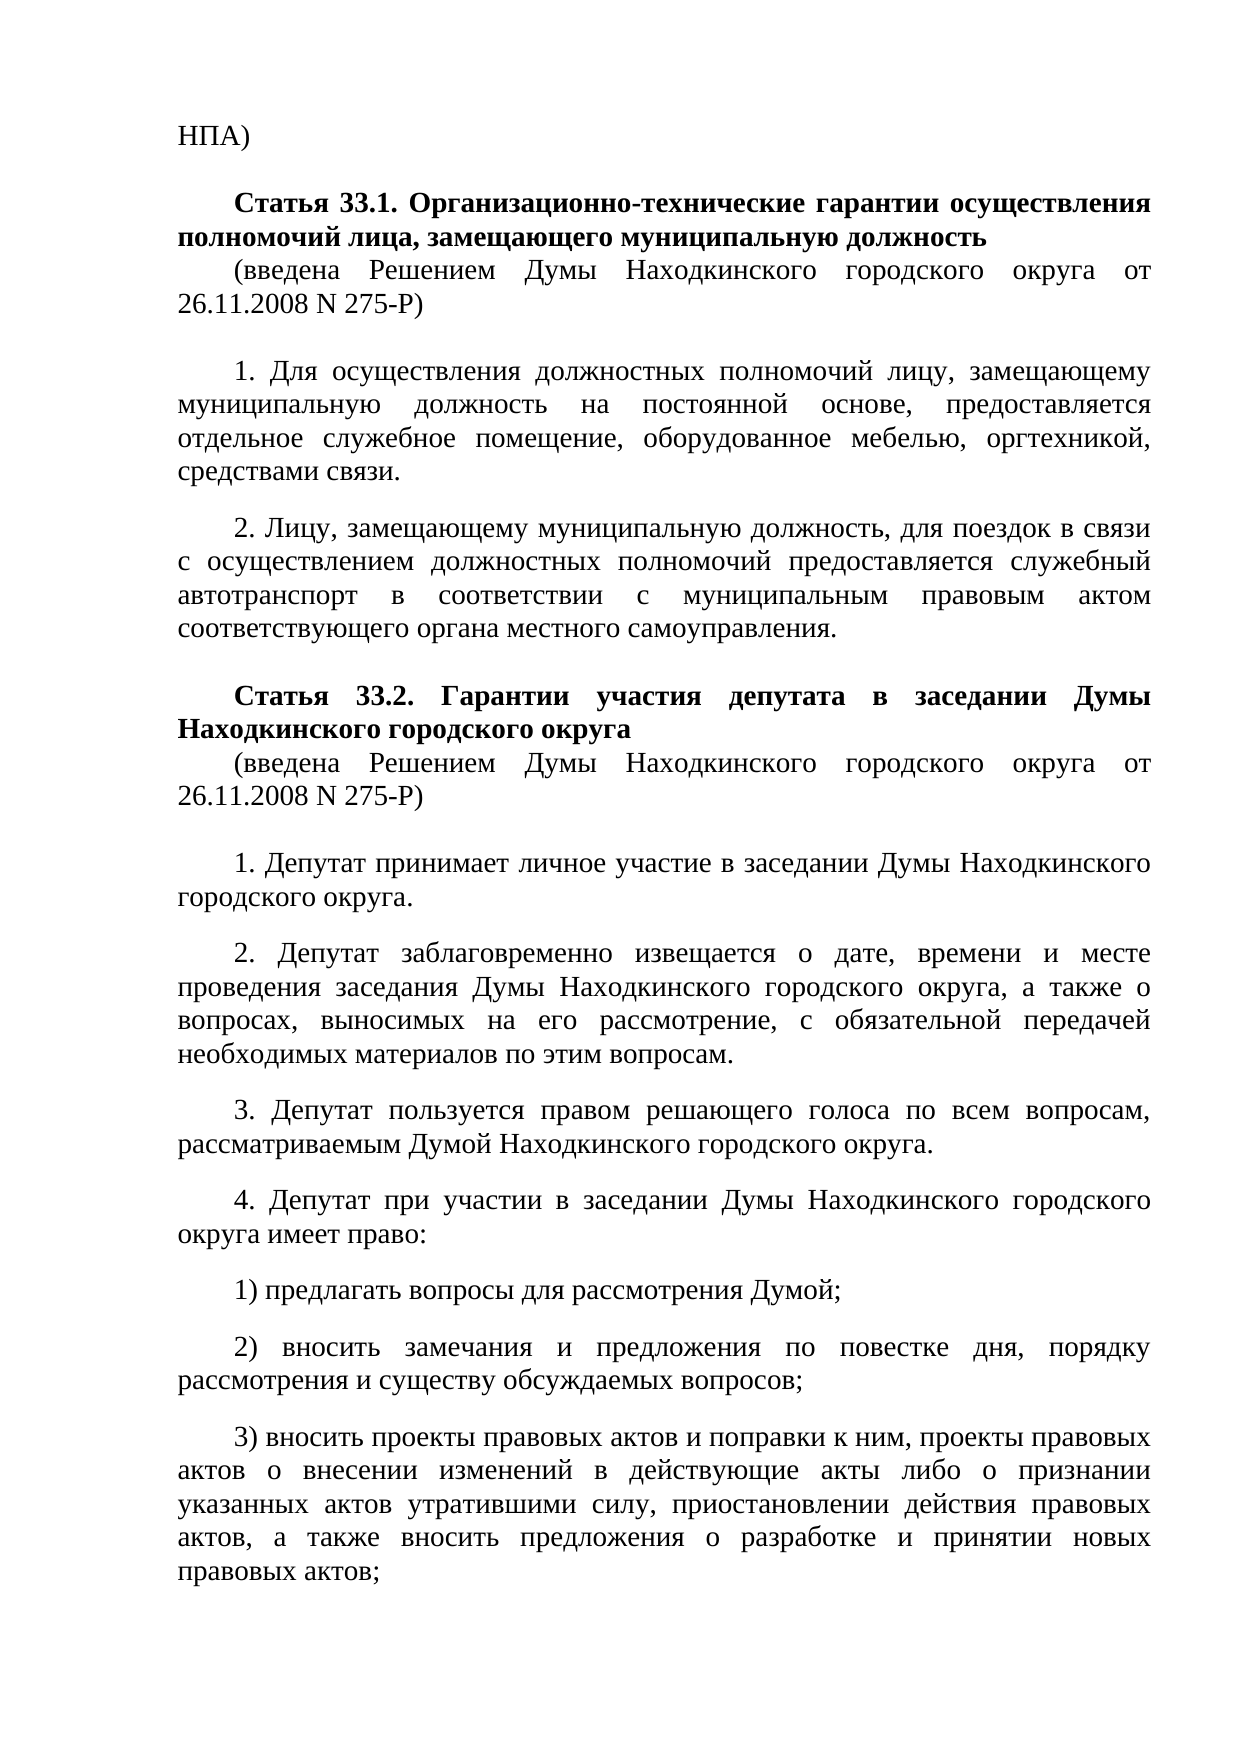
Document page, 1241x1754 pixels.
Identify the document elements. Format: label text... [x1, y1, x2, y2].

text 2. Депутат заблаговременно извещается о дате, времени и месте проведения заседания Думы Находкинского городского округа, а также о вопросах, выносимых на его рассмотрение, с обязательной передачей необходимых материалов по этим вопросам. [177, 935, 1152, 1069]
text (введена Решением Думы Находкинского городского округа от 26.11.2008 N 275-Р) [177, 252, 1152, 319]
text 1. Депутат принимает личное участие в заседании Думы Находкинского городского округа. [177, 845, 1152, 912]
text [177, 118, 1152, 152]
title Статья 33.1. Организационно-технические гарантии осуществления полномочий лица, замещающего муниципальную должность [177, 185, 1152, 252]
text 1. Для осуществления должностных полномочий лицу, замещающему муниципальную должность на постоянной основе, предоставляется отдельное служебное помещение, оборудованное мебелью, оргтехникой, средствами связи. [177, 353, 1152, 487]
text 2. Лицу, замещающему муниципальную должность, для поездок в связи с осуществлением должностных полномочий предоставляется служебный автотранспорт в соответствии с муниципальным правовым актом соответствующего органа местного самоуправления. [177, 510, 1152, 644]
text 4. Депутат при участии в заседании Думы Находкинского городского округа имеет право: [177, 1182, 1152, 1249]
text 1) предлагать вопросы для рассмотрения Думой; [177, 1272, 1152, 1306]
text 2) вносить замечания и предложения по повестке дня, порядку рассмотрения и существу обсуждаемых вопросов; [177, 1329, 1152, 1396]
title Статья 33.2. Гарантии участия депутата в заседании Думы Находкинского городского округа [177, 678, 1152, 745]
text 3. Депутат пользуется правом решающего голоса по всем вопросам, рассматриваемым Думой Находкинского городского округа. [177, 1092, 1152, 1159]
text (введена Решением Думы Находкинского городского округа от 26.11.2008 N 275-Р) [177, 745, 1152, 812]
text 3) вносить проекты правовых актов и поправки к ним, проекты правовых актов о внесении изменений в действующие акты либо о признании указанных актов утратившими силу, приостановлении действия правовых актов, а также вносить предложения о разработке и принятии новых правовых актов; [177, 1419, 1152, 1587]
